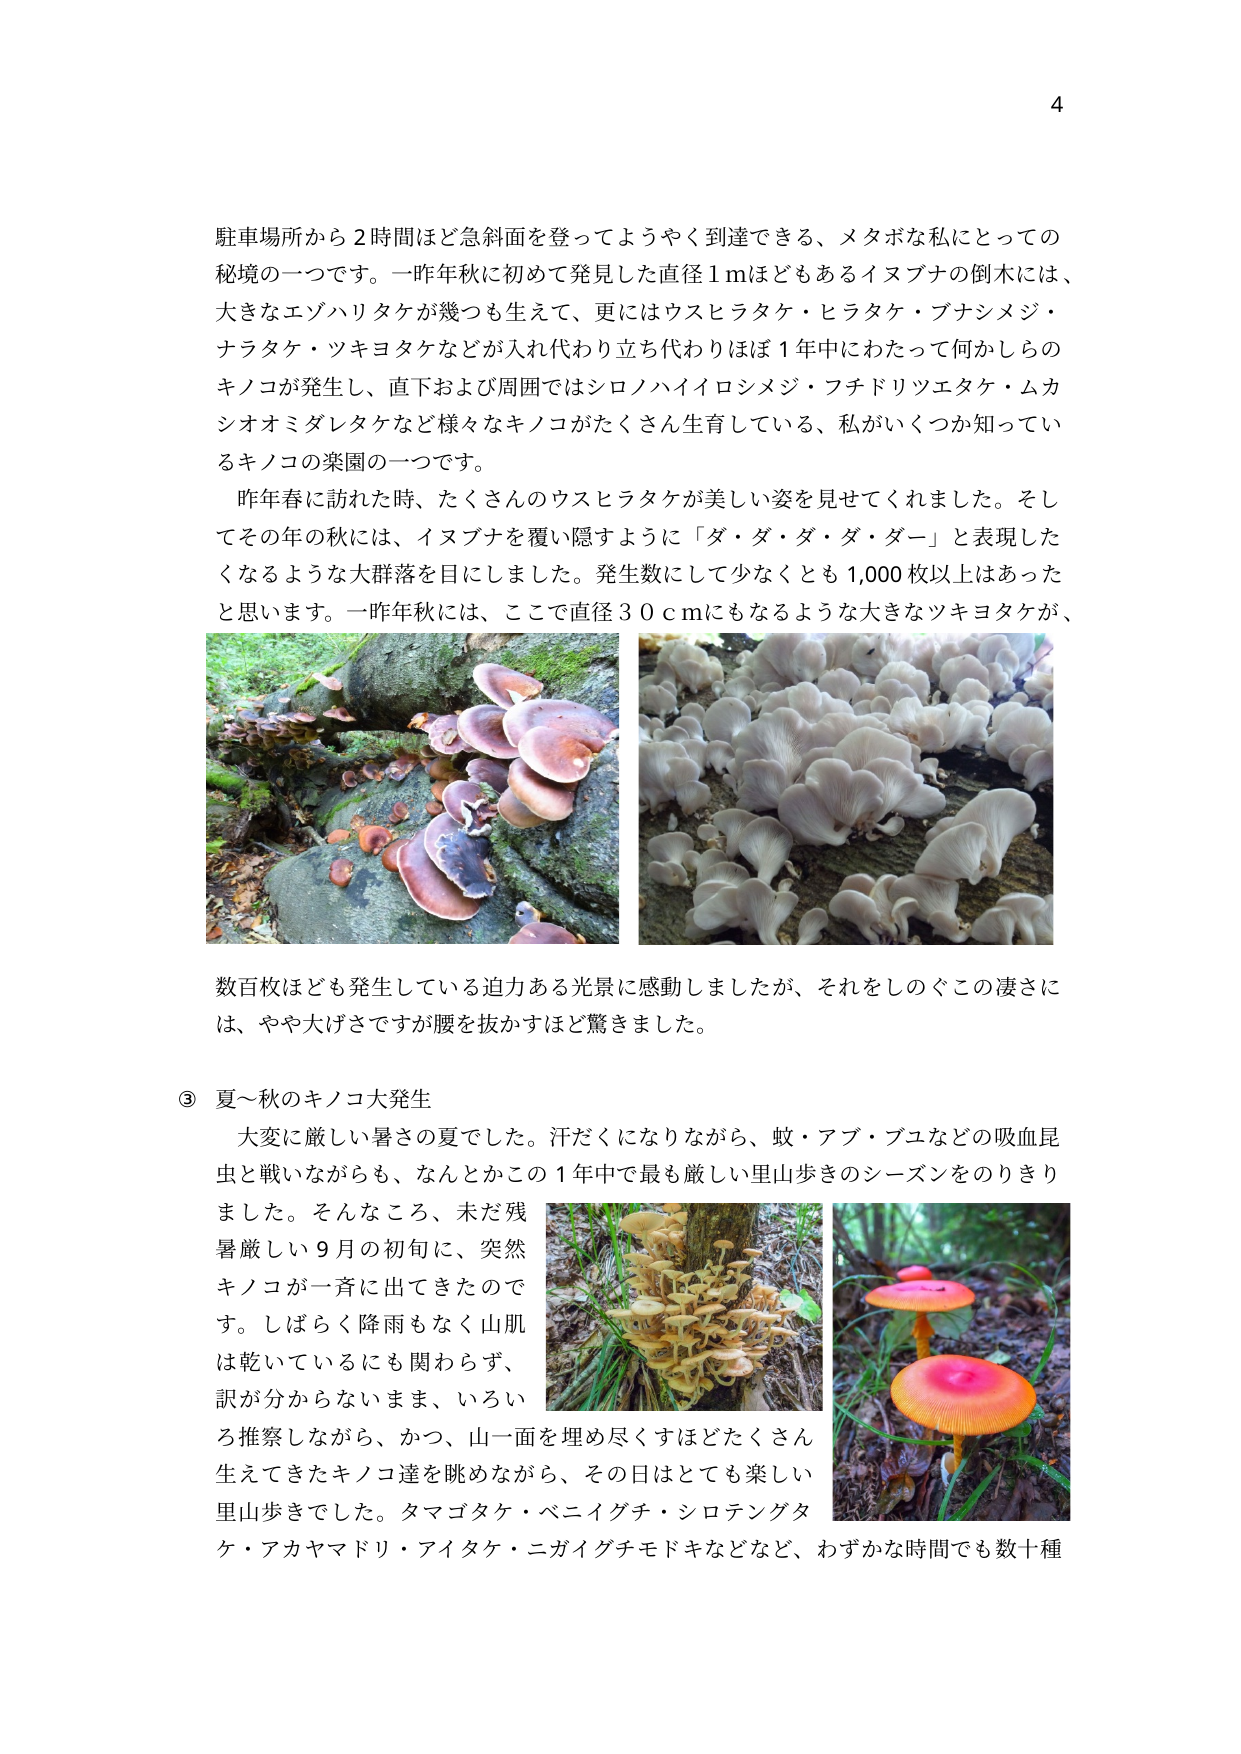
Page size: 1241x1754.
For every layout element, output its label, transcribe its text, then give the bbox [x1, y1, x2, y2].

picture [545, 1203, 823, 1411]
list 夏～秋のキノコ大発生 [177, 1079, 1063, 1117]
picture [638, 633, 1054, 945]
picture [832, 1203, 1071, 1521]
picture [206, 633, 620, 944]
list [215, 1117, 1063, 1567]
